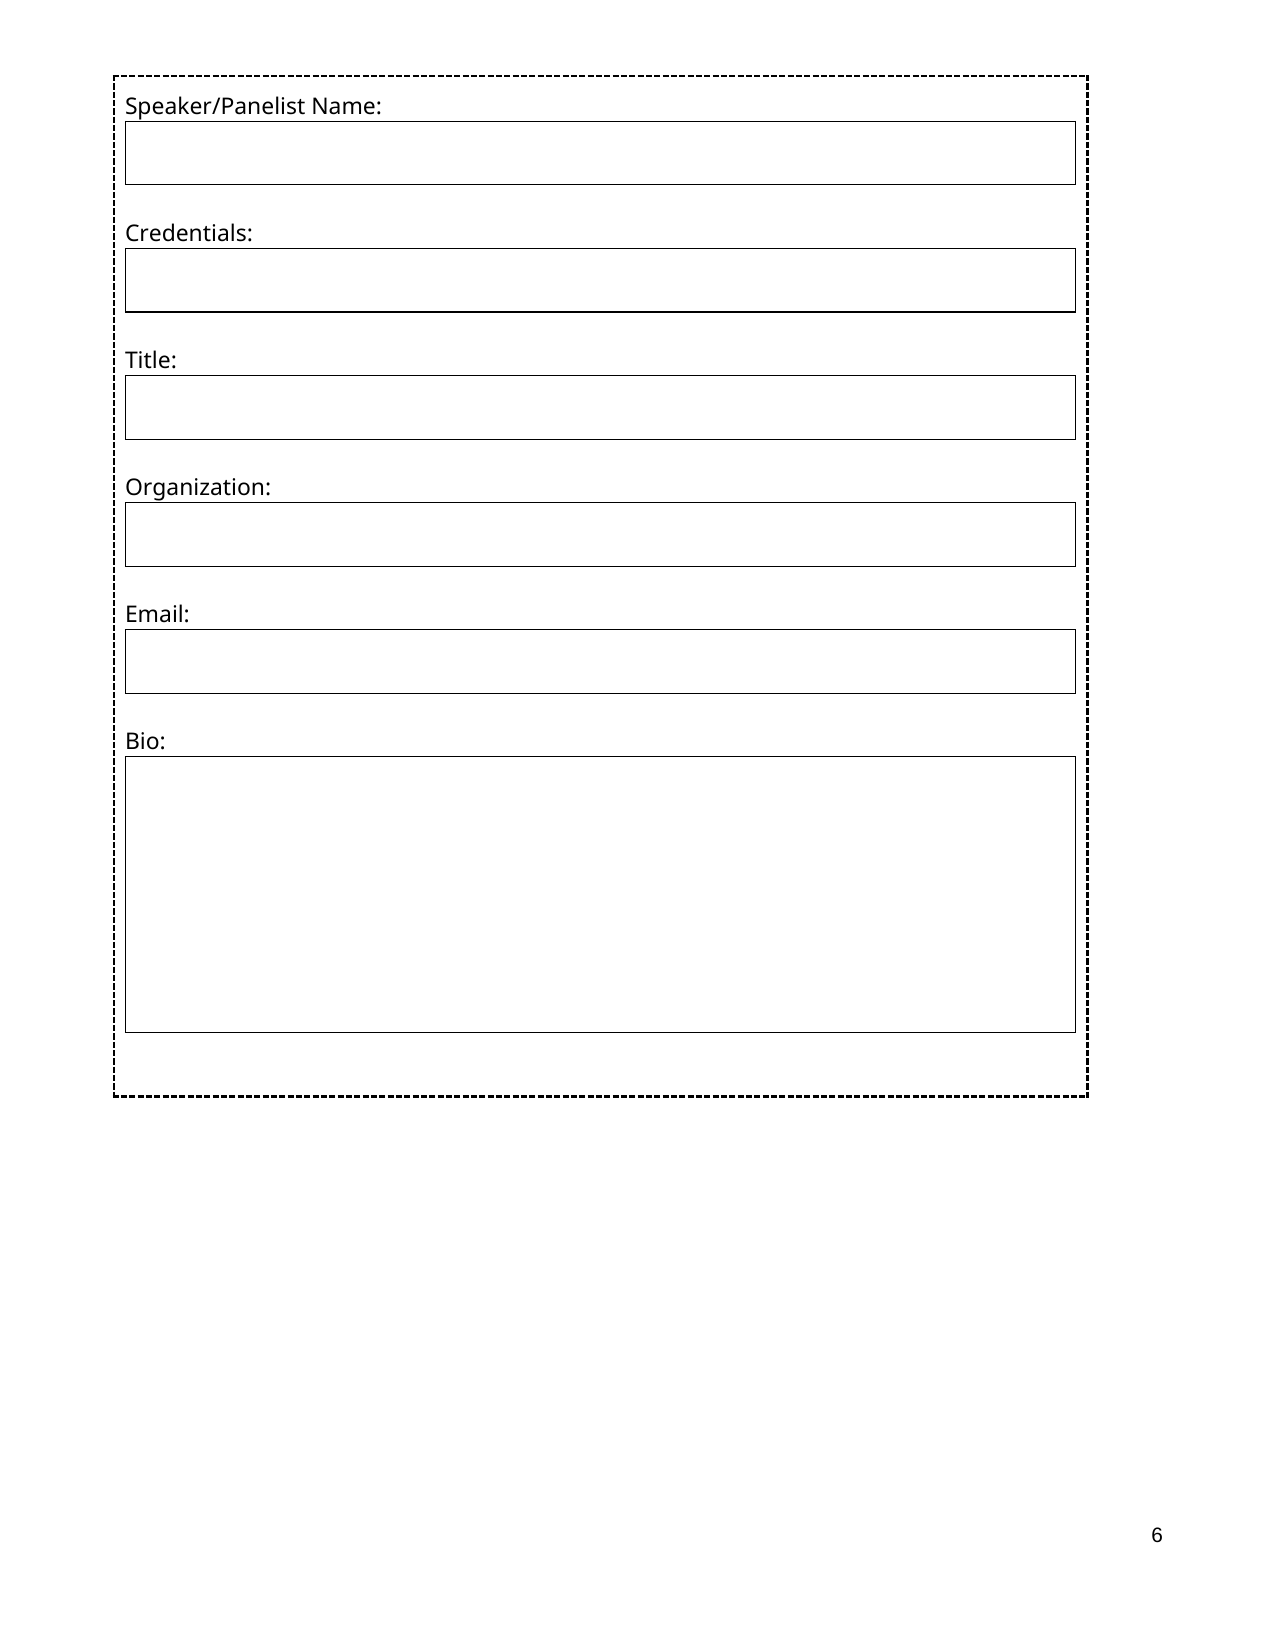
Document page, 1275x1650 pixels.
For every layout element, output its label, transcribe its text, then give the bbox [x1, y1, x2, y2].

table_header Speaker/Panelist Name: Credentials: Title: Organization: Email: Bio: [114, 75, 1087, 1095]
